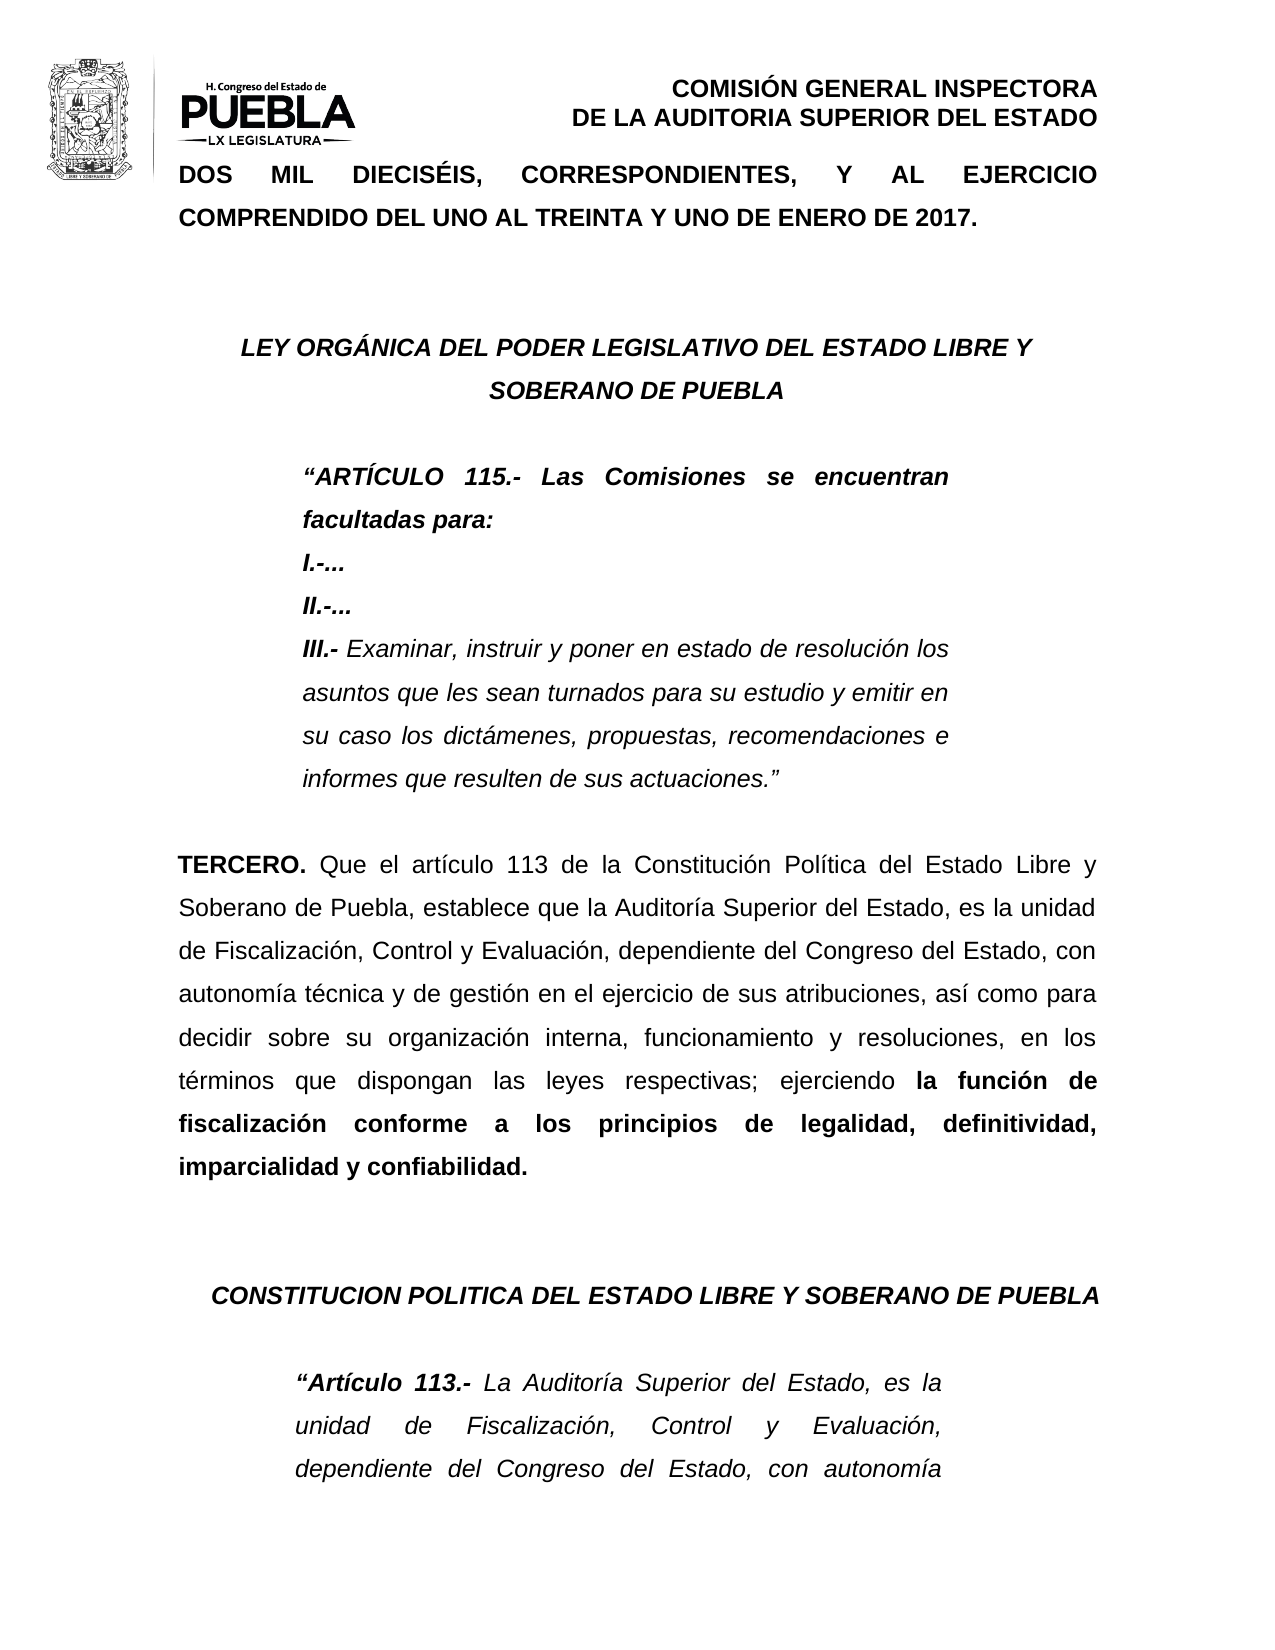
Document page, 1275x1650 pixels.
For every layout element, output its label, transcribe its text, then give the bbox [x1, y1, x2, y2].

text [177, 160, 1098, 232]
text LEY ORGÁNICA DEL PODER LEGISLATIVO DEL ESTADO LIBRE Y SOBERANO DE PUEBLA [177, 332, 1098, 404]
text “ARTÍCULO 115.- Las Comisiones se encuentran facultadas para: [302, 462, 952, 534]
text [295, 1367, 945, 1482]
text TERCERO. Que el artículo 113 de la Constitución Política del Estado Libre y Soberano de Puebla, establece que la Auditoría Superior del Estado, es la unidad de Fiscalización, Control y Evaluación, dependiente del Congreso del Estado, con autonomía técnica y de gestión en el ejercicio de sus atribuciones, así como para decidir sobre su organización interna, funcionamiento y resoluciones, en los términos que dispongan las leyes respectivas; ejerciendo la función de fiscalización conforme a los principios de legalidad, definitividad, imparcialidad y confiabilidad. [177, 850, 1098, 1181]
text I.-... [302, 548, 952, 577]
text II.-... [302, 591, 952, 620]
text CONSTITUCION POLITICA DEL ESTADO LIBRE Y SOBERANO DE PUEBLA [177, 1281, 1137, 1310]
text III.- Examinar, instruir y poner en estado de resolución los asuntos que les sean turnados para su estudio y emitir en su caso los dictámenes, propuestas, recomendaciones e informes que resulten de sus actuaciones.” [302, 634, 952, 792]
picture [0, 0, 393, 198]
